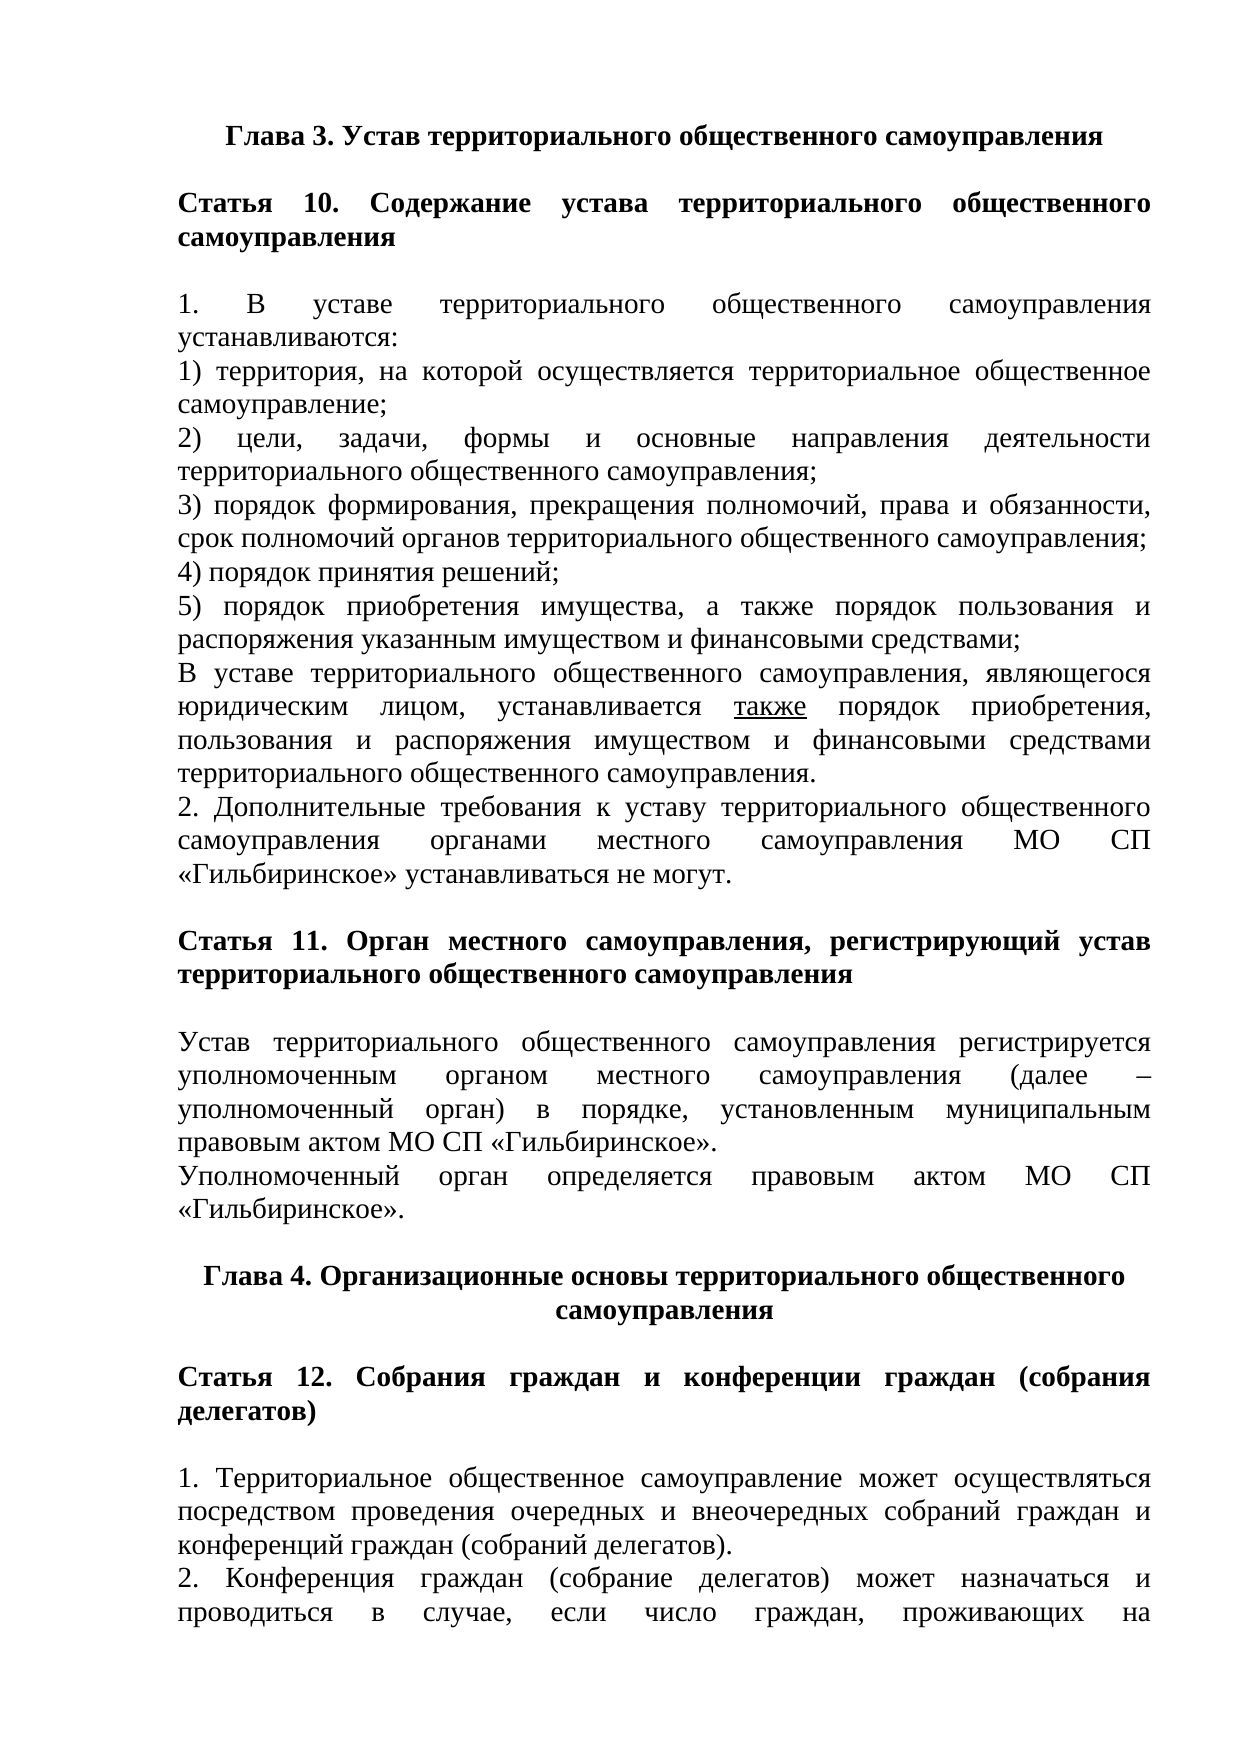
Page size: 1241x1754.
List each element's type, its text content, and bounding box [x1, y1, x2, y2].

text 2) цели, задачи, формы и основные направления деятельности территориального общественного самоуправления; [177, 420, 1152, 487]
text Устав территориального общественного самоуправления регистрируется уполномоченным органом местного самоуправления (далее – уполномоченный орган) в порядке, установленным муниципальным правовым актом МО СП «Гильбиринское». [177, 1024, 1152, 1158]
text Уполномоченный орган определяется правовым актом МО СП «Гильбиринское». [177, 1158, 1152, 1225]
text 1) территория, на которой осуществляется территориальное общественное самоуправление; [177, 353, 1152, 420]
text 2. Дополнительные требования к уставу территориального общественного самоуправления органами местного самоуправления МО СП «Гильбиринское» устанавливаться не могут. [177, 789, 1152, 889]
text Статья 11. Орган местного самоуправления, регистрирующий устав территориального общественного самоуправления [177, 923, 1152, 990]
text 3) порядок формирования, прекращения полномочий, права и обязанности, срок полномочий органов территориального общественного самоуправления; [177, 487, 1152, 554]
text Глава 3. Устав территориального общественного самоуправления [177, 118, 1152, 152]
text В уставе территориального общественного самоуправления, являющегося юридическим лицом, устанавливается также порядок приобретения, пользования и распоряжения имуществом и финансовыми средствами территориального общественного самоуправления. [177, 655, 1152, 789]
text 5) порядок приобретения имущества, а также порядок пользования и распоряжения указанным имуществом и финансовыми средствами; [177, 588, 1152, 655]
text 1. Территориальное общественное самоуправление может осуществляться посредством проведения очередных и внеочередных собраний граждан и конференций граждан (собраний делегатов). [177, 1460, 1152, 1560]
text Глава 4. Организационные основы территориального общественного самоуправления [177, 1258, 1152, 1326]
text Статья 10. Содержание устава территориального общественного самоуправления [177, 185, 1152, 252]
text 1. В уставе территориального общественного самоуправления устанавливаются: [177, 286, 1152, 353]
text 4) порядок принятия решений; [177, 554, 1152, 588]
text Статья 12. Собрания граждан и конференции граждан (собрания делегатов) [177, 1359, 1152, 1426]
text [177, 1560, 1152, 1627]
